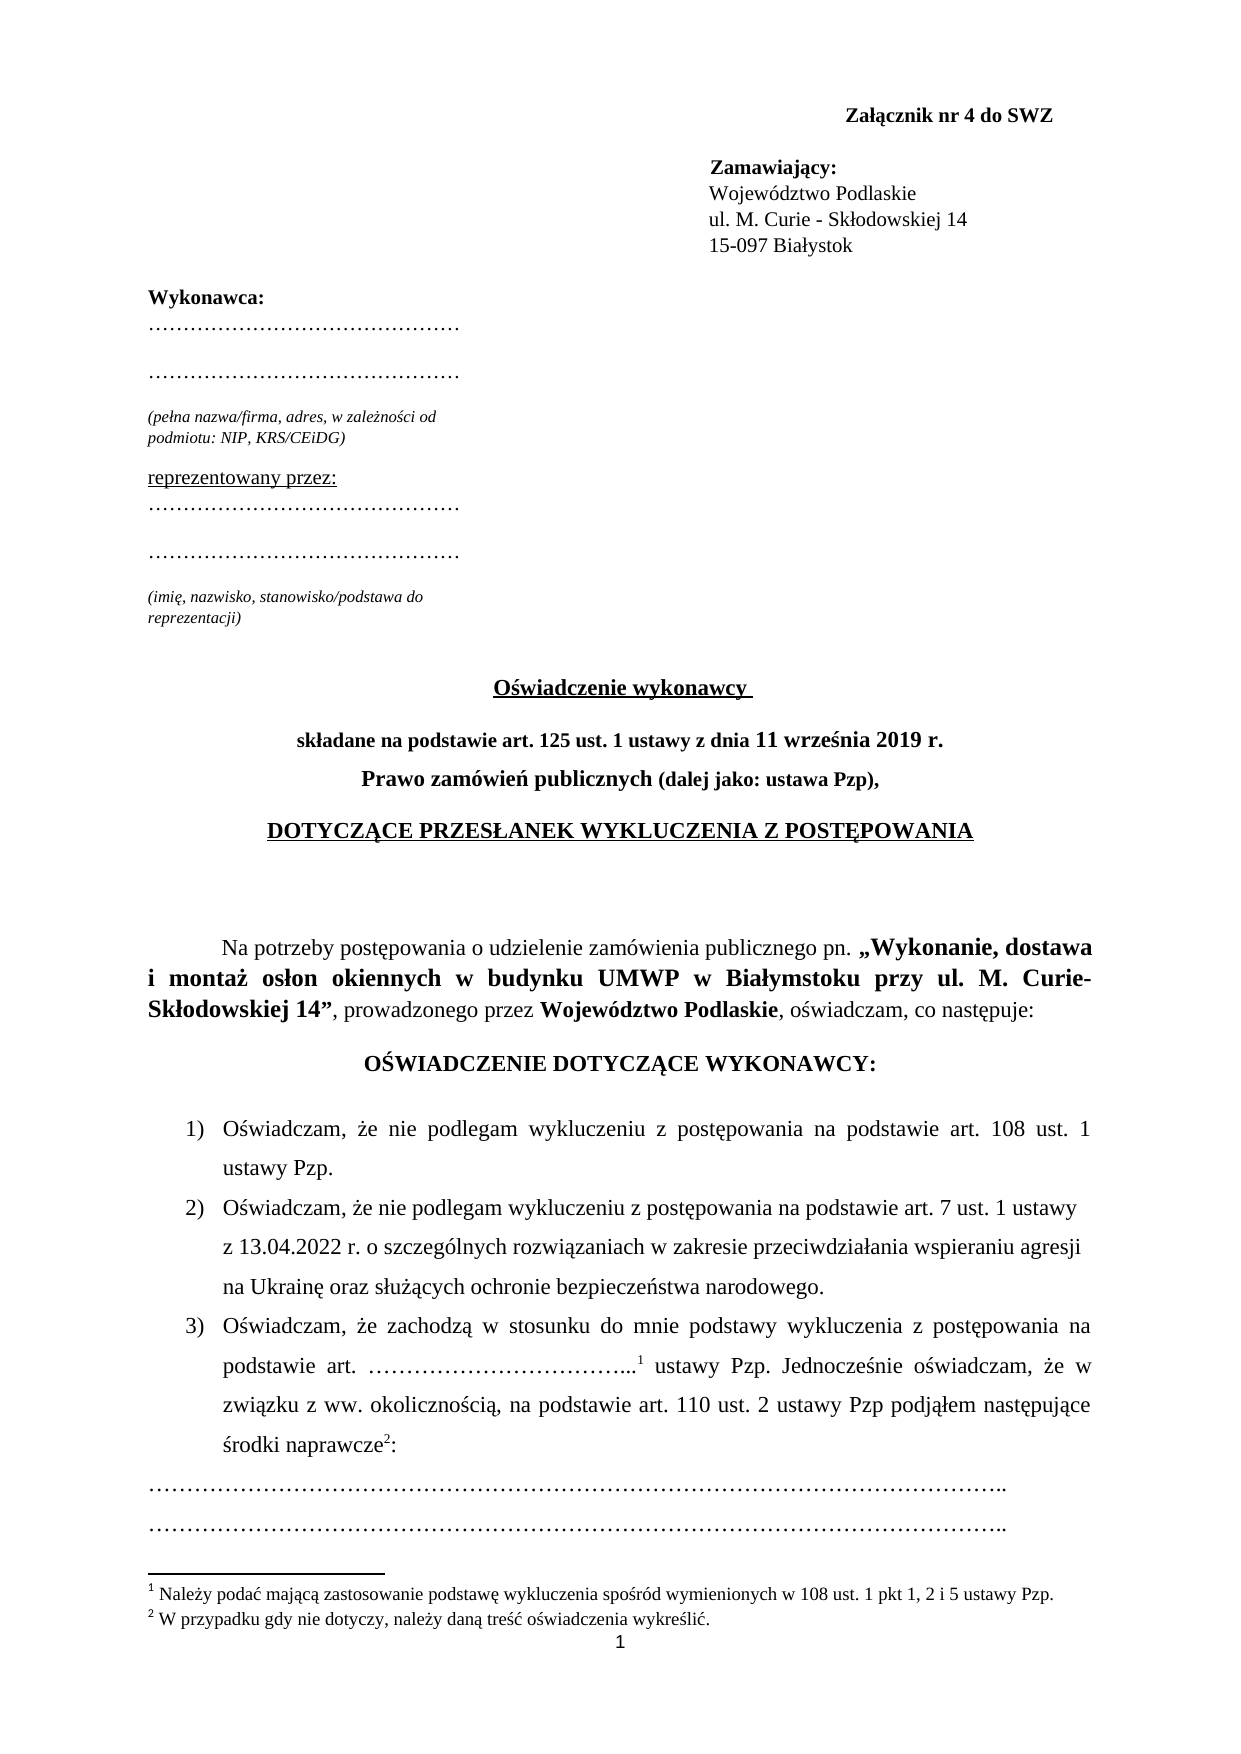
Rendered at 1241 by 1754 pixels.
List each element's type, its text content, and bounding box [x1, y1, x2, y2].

text ……………………………………………………………………………… [148, 311, 472, 383]
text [148, 1509, 1093, 1536]
text Województwo Podlaskie [148, 181, 1093, 205]
list Oświadczam, że nie podlegam wykluczeniu z postępowania na podstawie art. 7 ust. 1 ustawy z 13.04.2022 r. o szczególnych rozwiązaniach w zakresie przeciwdziałania wspieraniu agresji na Ukrainę oraz służących ochronie bezpieczeństwa narodowego. [185, 1194, 1093, 1299]
text Oświadczenie wykonawcy [148, 674, 1093, 700]
text OŚWIADCZENIE DOTYCZĄCE WYKONAWCY: [148, 1050, 1093, 1077]
text DOTYCZĄCE PRZESŁANEK WYKLUCZENIA Z POSTĘPOWANIA [148, 817, 1093, 843]
text ……………………………………………………………………………… [148, 491, 472, 563]
text (imię, nazwisko, stanowisko/podstawa do reprezentacji) [148, 587, 472, 627]
text ………………………………………………………………………………………………….. [148, 1470, 1093, 1496]
text 15-097 Białystok [148, 233, 1093, 257]
text Zamawiający: [694, 155, 1093, 179]
list Oświadczam, że nie podlegam wykluczeniu z postępowania na podstawie art. 108 ust. 1 ustawy Pzp. [185, 1115, 1093, 1181]
list Oświadczam, że zachodzą w stosunku do mnie podstawy wykluczenia z postępowania na podstawie art. ……………………………... ustawy Pzp. Jednocześnie oświadczam, że w związku z ww. okolicznością, na podstawie art. 110 ust. 2 ustawy Pzp podjąłem następujące środki naprawcze: [185, 1312, 1093, 1457]
text (pełna nazwa/firma, adres, w zależności od podmiotu: NIP, KRS/CEiDG) [148, 407, 472, 447]
text składane na podstawie art. 125 ust. 1 ustawy z dnia 11 września 2019 r. [148, 726, 1093, 752]
text Na potrzeby postępowania o udzielenie zamówienia publicznego pn. „Wykonanie, dostawa i montaż osłon okiennych w budynku UMWP w Białymstoku przy ul. M. Curie-Skłodowskiej 14”, prowadzonego przez Województwo Podlaskie, oświadczam, co następuje: [148, 932, 1093, 1023]
text Załącznik nr 4 do SWZ [694, 103, 1093, 127]
text Prawo zamówień publicznych (dalej jako: ustawa Pzp), [148, 765, 1093, 791]
text ul. M. Curie - Skłodowskiej 14 [148, 207, 1093, 231]
text reprezentowany przez: [148, 465, 1093, 489]
text Wykonawca: [148, 285, 1093, 309]
